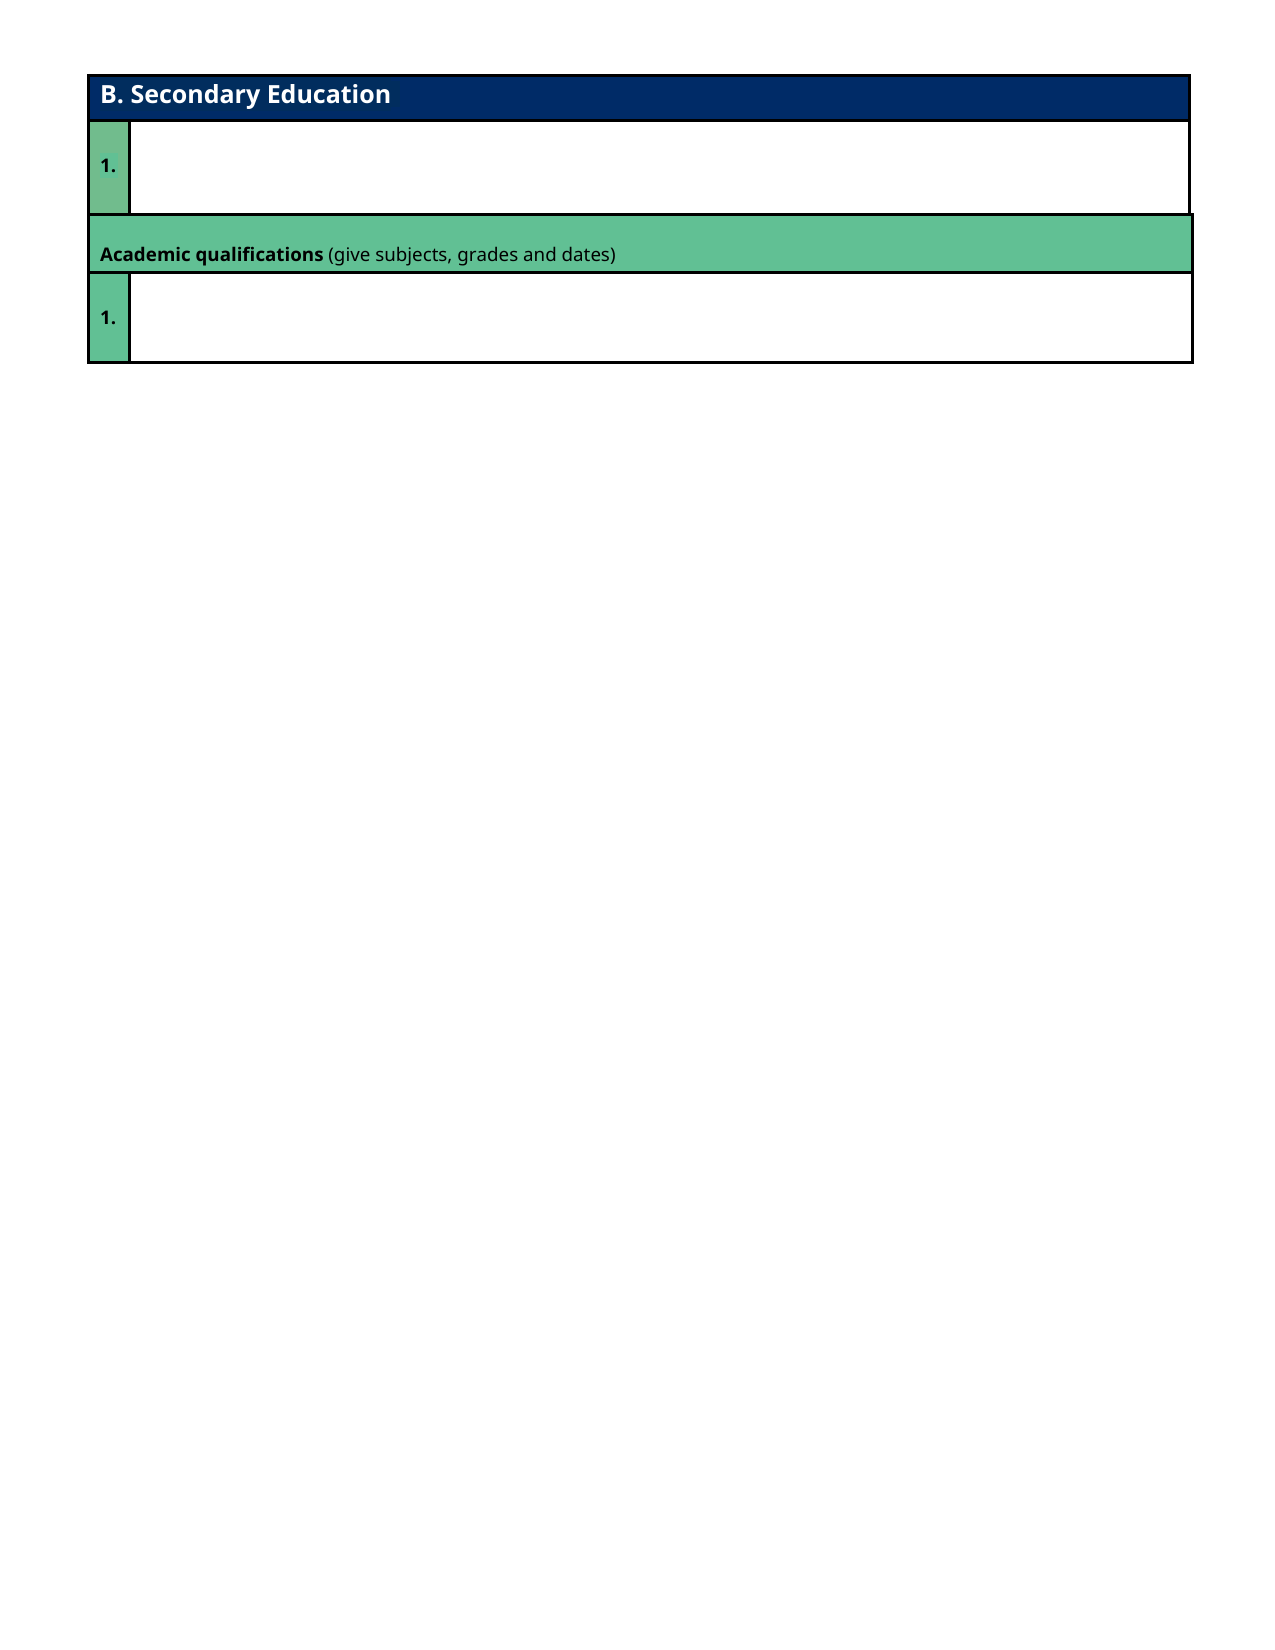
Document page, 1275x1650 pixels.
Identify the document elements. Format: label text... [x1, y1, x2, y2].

table_cell 1. [90, 122, 128, 213]
table_cell [131, 274, 1191, 361]
table_cell Academic qualifications (give subjects, grades and dates) [90, 216, 1191, 271]
table_cell 1. [90, 274, 128, 361]
table_header B. Secondary Education [90, 77, 1188, 119]
table_cell [131, 122, 1188, 213]
